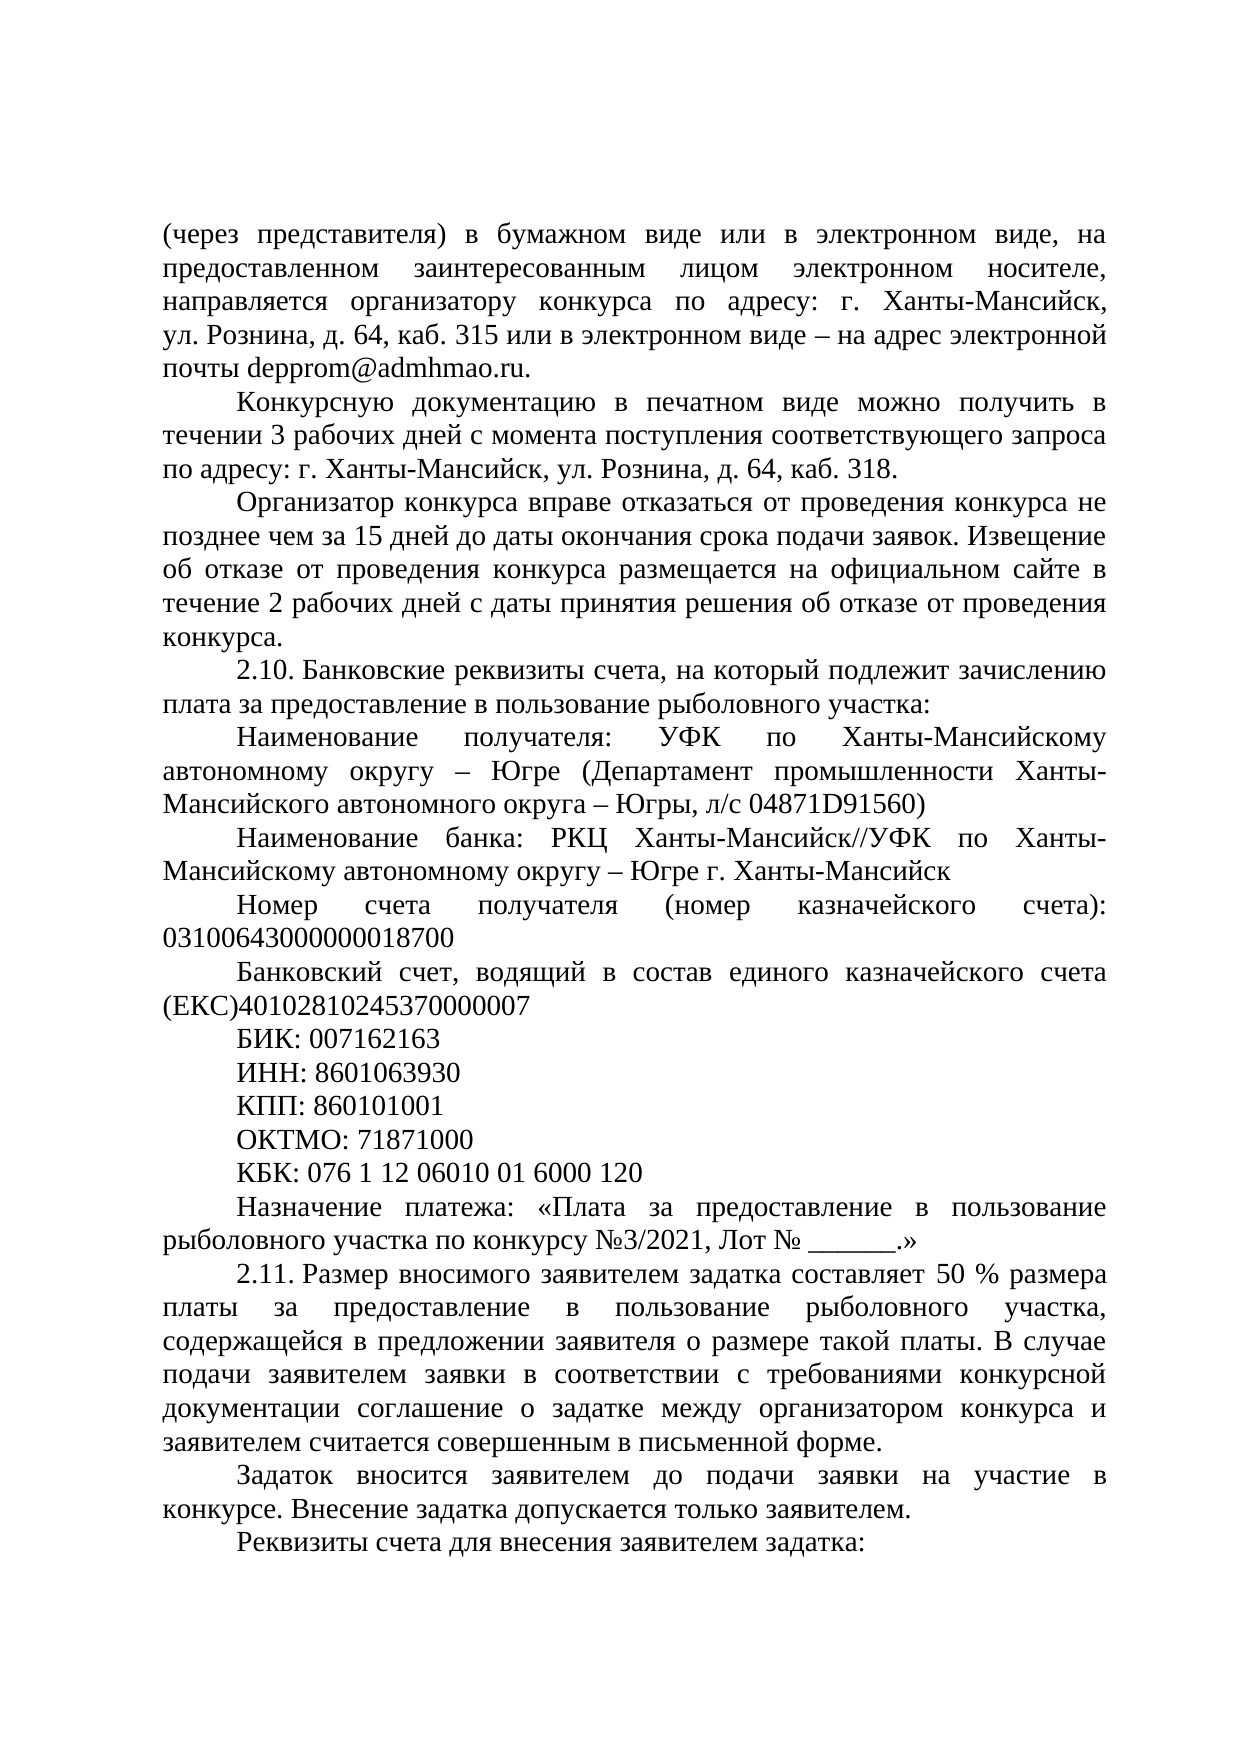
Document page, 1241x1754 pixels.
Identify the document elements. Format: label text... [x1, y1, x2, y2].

text Реквизиты счета для внесения заявителем задатка: [162, 1524, 1107, 1558]
text Задаток вносится заявителем до подачи заявки на участие в конкурсе. Внесение задатка допускается только заявителем. [162, 1457, 1107, 1524]
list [162, 216, 1107, 384]
text КПП: 860101001 [162, 1088, 1107, 1122]
text Наименование получателя: УФК по Ханты-Мансийскому автономному округу – Югре (Департамент промышленности Ханты-Мансийского автономного округа – Югры, л/с 04871D91560) [162, 719, 1107, 820]
text ИНН: 8601063930 [162, 1055, 1107, 1088]
text Организатор конкурса вправе отказаться от проведения конкурса не позднее чем за 15 дней до даты окончания срока подачи заявок. Извещение об отказе от проведения конкурса размещается на официальном сайте в течение 2 рабочих дней с даты принятия решения об отказе от проведения конкурса. [162, 484, 1107, 652]
text Назначение платежа: «Плата за предоставление в пользование рыболовного участка по конкурсу №3/2021, Лот № ______.» [162, 1189, 1107, 1256]
text 2.11. Размер вносимого заявителем задатка составляет 50 % размера платы за предоставление в пользование рыболовного участка, содержащейся в предложении заявителя о размере такой платы. В случае подачи заявителем заявки в соответствии с требованиями конкурсной документации соглашение о задатке между организатором конкурса и заявителем считается совершенным в письменной форме. [162, 1256, 1107, 1457]
text ОКТМО: 71871000 [162, 1122, 1107, 1155]
text БИК: 007162163 [162, 1021, 1107, 1055]
text Номер счета получателя (номер казначейского счета): 03100643000000018700 [162, 887, 1107, 954]
text КБК: 076 1 12 06010 01 6000 120 [162, 1155, 1107, 1189]
text 2.10. Банковские реквизиты счета, на который подлежит зачислению плата за предоставление в пользование рыболовного участка: [162, 652, 1107, 719]
text Банковский счет, водящий в состав единого казначейского счета (ЕКС)40102810245370000007 [162, 954, 1107, 1021]
list Конкурсную документацию в печатном виде можно получить в течении 3 рабочих дней с момента поступления соответствующего запроса по адресу: г. Ханты-Мансийск, ул. Рознина, д. 64, каб. 318. [162, 384, 1107, 484]
text Наименование банка: РКЦ Ханты-Мансийск//УФК по Ханты-Мансийскому автономному округу – Югре г. Ханты-Мансийск [162, 820, 1107, 887]
